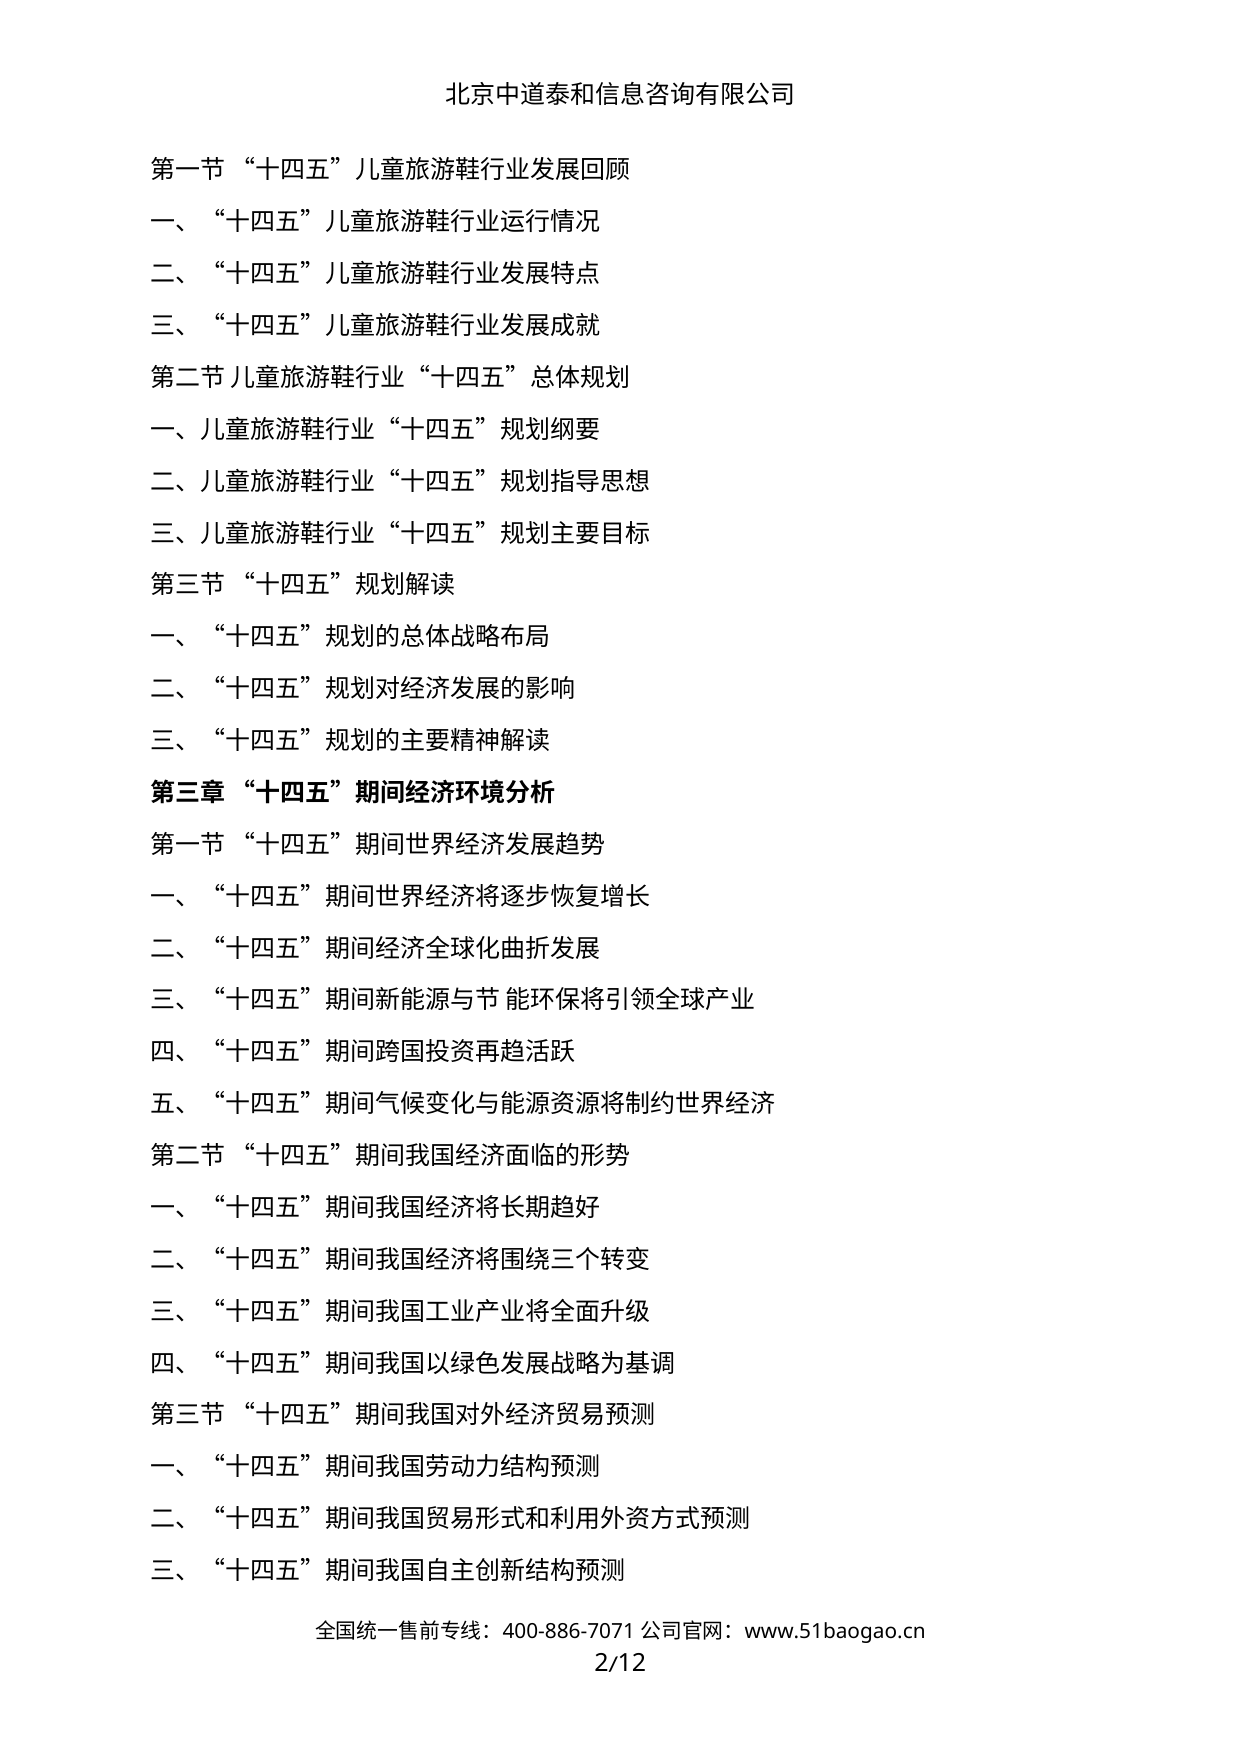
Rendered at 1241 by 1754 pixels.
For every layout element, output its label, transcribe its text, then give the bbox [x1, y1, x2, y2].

text 一、“十四五”规划的总体战略布局 [150, 617, 1090, 653]
text 三、“十四五”期间我国工业产业将全面升级 [150, 1291, 1090, 1327]
text 一、儿童旅游鞋行业“十四五”规划纲要 [150, 409, 1090, 446]
text 四、“十四五”期间跨国投资再趋活跃 [150, 1032, 1090, 1068]
text 二、“十四五”期间经济全球化曲折发展 [150, 928, 1090, 964]
text 三、儿童旅游鞋行业“十四五”规划主要目标 [150, 513, 1090, 549]
text 第一节 “十四五”儿童旅游鞋行业发展回顾 [150, 150, 1090, 186]
text 二、“十四五”规划对经济发展的影响 [150, 669, 1090, 705]
text 第二节 儿童旅游鞋行业“十四五”总体规划 [150, 357, 1090, 394]
text 第三节 “十四五”规划解读 [150, 565, 1090, 601]
text 三、“十四五”期间我国自主创新结构预测 [150, 1551, 1090, 1587]
text 二、儿童旅游鞋行业“十四五”规划指导思想 [150, 461, 1090, 497]
text 二、“十四五”期间我国经济将围绕三个转变 [150, 1239, 1090, 1276]
text 第二节 “十四五”期间我国经济面临的形势 [150, 1136, 1090, 1172]
text 三、“十四五”规划的主要精神解读 [150, 721, 1090, 757]
text 三、“十四五”期间新能源与节 能环保将引领全球产业 [150, 980, 1090, 1016]
text 第三节 “十四五”期间我国对外经济贸易预测 [150, 1395, 1090, 1431]
text 五、“十四五”期间气候变化与能源资源将制约世界经济 [150, 1084, 1090, 1120]
text 第一节 “十四五”期间世界经济发展趋势 [150, 824, 1090, 861]
text 第三章 “十四五”期间经济环境分析 [150, 772, 1090, 809]
text 四、“十四五”期间我国以绿色发展战略为基调 [150, 1343, 1090, 1379]
text 二、“十四五”儿童旅游鞋行业发展特点 [150, 254, 1090, 290]
text 一、“十四五”期间我国经济将长期趋好 [150, 1187, 1090, 1224]
text 一、“十四五”期间我国劳动力结构预测 [150, 1447, 1090, 1483]
text 二、“十四五”期间我国贸易形式和利用外资方式预测 [150, 1499, 1090, 1535]
text 三、“十四五”儿童旅游鞋行业发展成就 [150, 306, 1090, 342]
text 一、“十四五”期间世界经济将逐步恢复增长 [150, 876, 1090, 912]
text 一、“十四五”儿童旅游鞋行业运行情况 [150, 202, 1090, 238]
